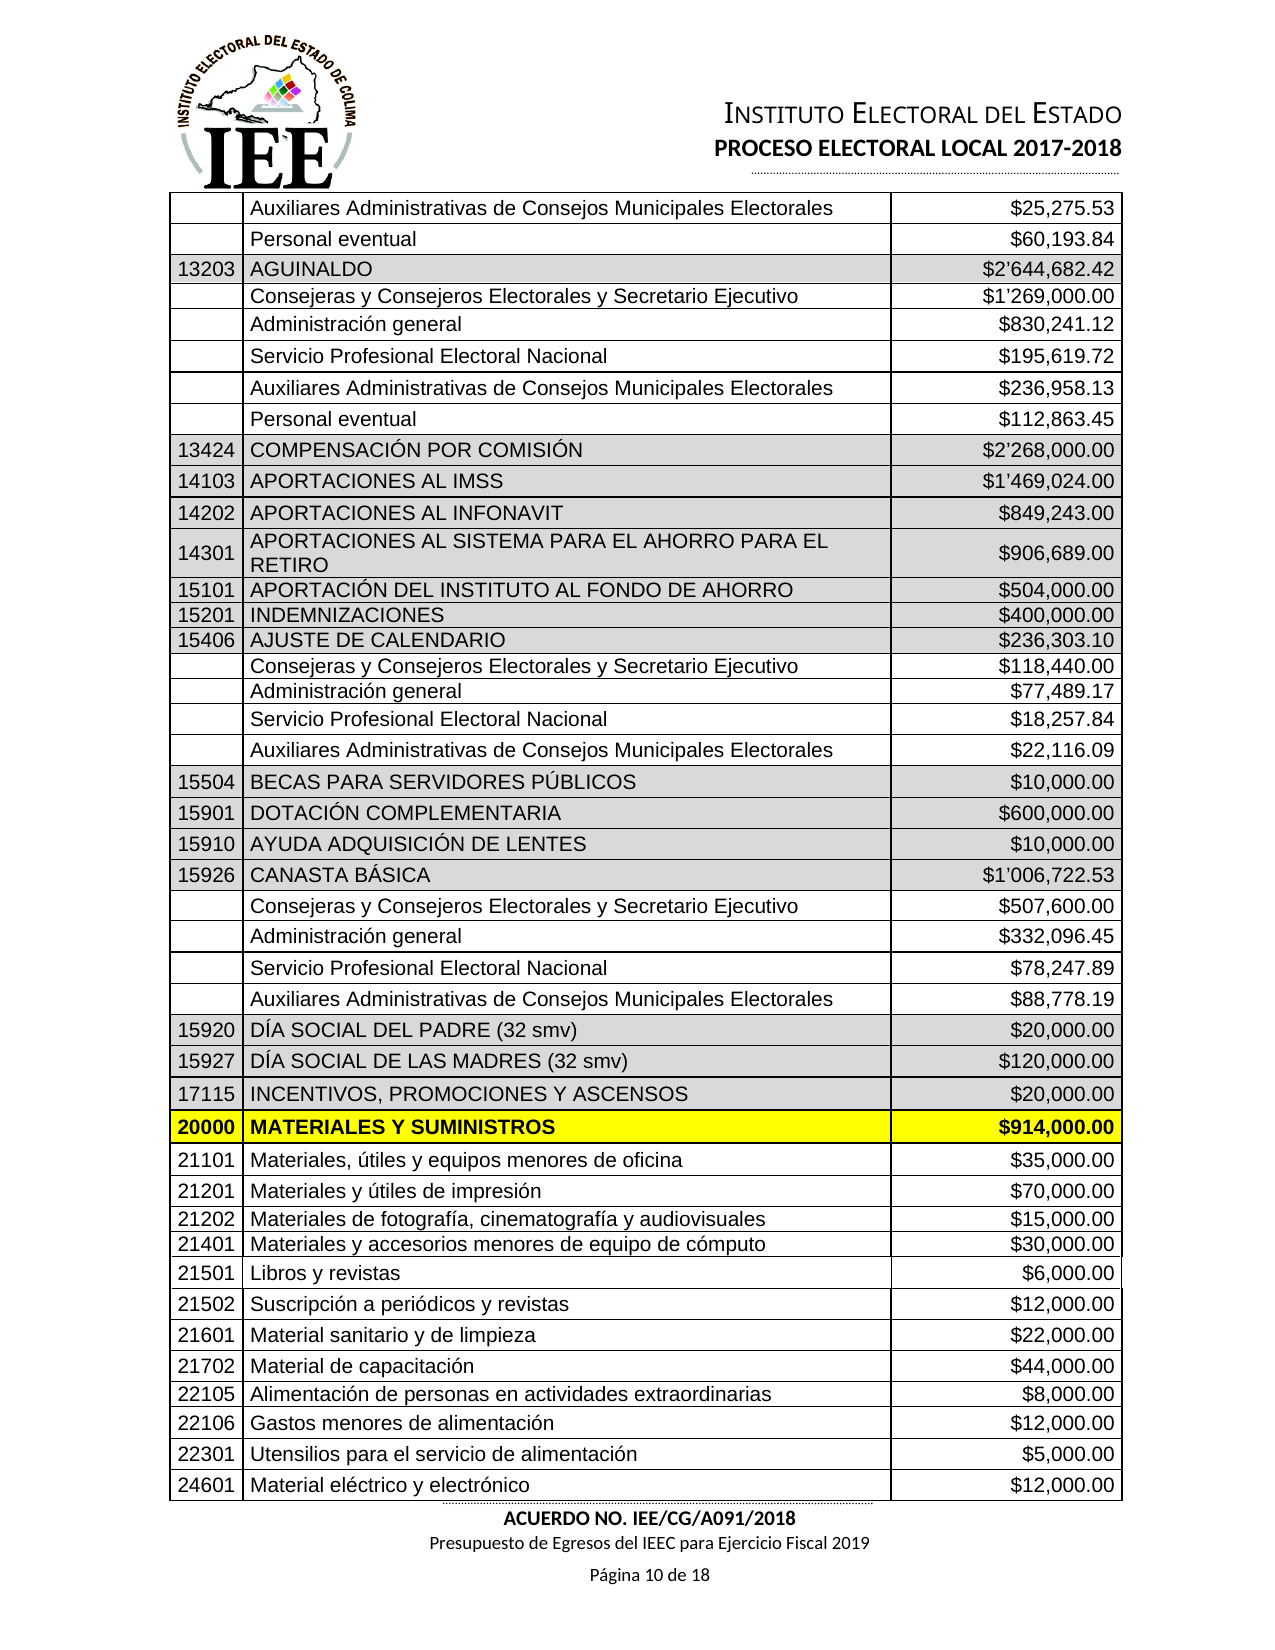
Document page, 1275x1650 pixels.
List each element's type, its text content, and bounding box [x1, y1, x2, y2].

table_cell Servicio Profesional Electoral Nacional [244, 341, 890, 371]
table_cell [171, 309, 242, 340]
table_cell 22301 [171, 1439, 242, 1469]
table_cell $914,000.00 [892, 1111, 1121, 1142]
table_cell $504,000.00 [892, 578, 1121, 602]
table_cell $2’268,000.00 [892, 435, 1121, 465]
table_cell $332,096.45 [892, 921, 1121, 951]
table_cell AGUINALDO [244, 255, 890, 282]
table_cell Administración general [244, 921, 890, 951]
table_cell $236,303.10 [892, 628, 1121, 653]
table_cell Utensilios para el servicio de alimentación [244, 1439, 890, 1469]
table_cell Servicio Profesional Electoral Nacional [244, 953, 890, 983]
table_cell $906,689.00 [892, 529, 1121, 577]
table_cell $78,247.89 [892, 953, 1121, 983]
table_cell $120,000.00 [892, 1046, 1121, 1076]
table_cell 20000 [171, 1111, 242, 1142]
table_cell 13424 [171, 435, 242, 465]
table_cell 15901 [171, 798, 242, 828]
table_cell $18,257.84 [892, 704, 1121, 734]
table_cell 15927 [171, 1046, 242, 1076]
table_cell 21601 [171, 1320, 242, 1350]
table_cell INCENTIVOS, PROMOCIONES Y ASCENSOS [244, 1078, 890, 1109]
table_cell $236,958.13 [892, 373, 1121, 403]
table_cell Material sanitario y de limpieza [244, 1320, 890, 1350]
table_cell Administración general [244, 309, 890, 340]
table_cell $112,863.45 [892, 404, 1121, 434]
table_cell 24601 [171, 1470, 242, 1500]
table_cell [171, 953, 242, 983]
table_cell APORTACIONES AL INFONAVIT [244, 498, 890, 528]
table_cell Personal eventual [244, 404, 890, 434]
table_cell $849,243.00 [892, 498, 1121, 528]
table_cell DÍA SOCIAL DEL PADRE (32 smv) [244, 1015, 890, 1045]
table_cell $1’469,024.00 [892, 466, 1121, 496]
table_cell 21401 [171, 1232, 242, 1256]
table_cell 15926 [171, 860, 242, 890]
table_cell APORTACIONES AL IMSS [244, 466, 890, 496]
table_cell 14202 [171, 498, 242, 528]
table_cell $10,000.00 [892, 766, 1121, 797]
table_cell $2’644,682.42 [892, 255, 1121, 282]
table_cell $507,600.00 [892, 891, 1121, 920]
table_cell $70,000.00 [892, 1176, 1121, 1206]
table_cell MATERIALES Y SUMINISTROS [244, 1111, 890, 1142]
table_cell 15920 [171, 1015, 242, 1045]
table_cell $10,000.00 [892, 829, 1121, 859]
table_cell CANASTA BÁSICA [244, 860, 890, 890]
table_cell $15,000.00 [892, 1207, 1121, 1231]
table_cell [171, 891, 242, 920]
table_cell COMPENSACIÓN POR COMISIÓN [244, 435, 890, 465]
table_cell $12,000.00 [892, 1407, 1121, 1437]
table_cell 13203 [171, 255, 242, 282]
table_cell $1’006,722.53 [892, 860, 1121, 890]
table_cell Auxiliares Administrativas de Consejos Municipales Electorales [244, 735, 890, 765]
table_cell $35,000.00 [892, 1144, 1121, 1175]
table_cell [171, 341, 242, 371]
table_cell Alimentación de personas en actividades extraordinarias [244, 1382, 890, 1406]
table_cell DOTACIÓN COMPLEMENTARIA [244, 798, 890, 828]
table_cell Libros y revistas [243, 1257, 891, 1287]
table_cell $8,000.00 [892, 1382, 1121, 1406]
table_cell 22106 [171, 1407, 242, 1437]
table_cell [171, 193, 242, 223]
table_cell [171, 284, 242, 307]
table_cell $20,000.00 [892, 1015, 1121, 1045]
table_cell $44,000.00 [892, 1351, 1121, 1381]
table_cell AJUSTE DE CALENDARIO [244, 628, 890, 653]
table_cell Gastos menores de alimentación [244, 1407, 890, 1437]
table_cell $77,489.17 [892, 679, 1121, 703]
table_cell Material de capacitación [244, 1351, 890, 1381]
table_cell Auxiliares Administrativas de Consejos Municipales Electorales [244, 373, 890, 403]
table_cell 17115 [171, 1078, 242, 1109]
table_cell [171, 224, 242, 254]
table_cell DÍA SOCIAL DE LAS MADRES (32 smv) [244, 1046, 890, 1076]
table_cell $830,241.12 [892, 309, 1121, 340]
table_cell [171, 735, 242, 765]
table_cell [171, 984, 242, 1014]
table_cell 21101 [171, 1144, 242, 1175]
table_cell [171, 373, 242, 403]
table_cell 15406 [171, 628, 242, 653]
table_cell 21201 [171, 1176, 242, 1206]
table_cell 15504 [171, 766, 242, 797]
table_cell $88,778.19 [892, 984, 1121, 1014]
table_cell $22,116.09 [892, 735, 1121, 765]
table_cell [171, 654, 242, 678]
table_cell APORTACIÓN DEL INSTITUTO AL FONDO DE AHORRO [244, 578, 890, 602]
table_cell $60,193.84 [892, 224, 1121, 254]
table_cell 22105 [171, 1382, 242, 1406]
table_cell Materiales y útiles de impresión [244, 1176, 890, 1206]
table_cell 15910 [171, 829, 242, 859]
table_cell Suscripción a periódicos y revistas [244, 1289, 890, 1319]
table_cell Administración general [244, 679, 890, 703]
table_cell Materiales y accesorios menores de equipo de cómputo [244, 1232, 890, 1256]
table_cell Materiales de fotografía, cinematografía y audiovisuales [244, 1207, 890, 1231]
table_cell $118,440.00 [892, 654, 1121, 678]
table_cell Servicio Profesional Electoral Nacional [244, 704, 890, 734]
table_cell 21501 [171, 1257, 242, 1287]
table_cell $5,000.00 [892, 1439, 1121, 1469]
table_cell Material eléctrico y electrónico [244, 1470, 890, 1500]
table_cell Personal eventual [244, 224, 890, 254]
table_cell 15201 [171, 603, 242, 627]
table_cell $1’269,000.00 [892, 284, 1121, 307]
picture [177, 35, 356, 192]
table_cell [171, 921, 242, 951]
table_cell BECAS PARA SERVIDORES PÚBLICOS [244, 766, 890, 797]
table_cell 15101 [171, 578, 242, 602]
table_cell Consejeras y Consejeros Electorales y Secretario Ejecutivo [244, 284, 890, 307]
table_cell $12,000.00 [892, 1288, 1121, 1319]
table_cell 14301 [171, 529, 242, 577]
table_cell Auxiliares Administrativas de Consejos Municipales Electorales [244, 193, 890, 223]
table_cell [171, 704, 242, 734]
table_cell AYUDA ADQUISICIÓN DE LENTES [244, 829, 890, 859]
table_cell $25,275.53 [892, 193, 1121, 223]
table_cell $12,000.00 [892, 1470, 1121, 1500]
table_cell 21202 [171, 1207, 242, 1231]
table_cell Consejeras y Consejeros Electorales y Secretario Ejecutivo [244, 891, 890, 920]
table_cell $6,000.00 [892, 1256, 1121, 1287]
table_cell 21502 [171, 1289, 242, 1319]
table_cell Materiales, útiles y equipos menores de oficina [244, 1144, 890, 1175]
table_cell $400,000.00 [892, 603, 1121, 627]
table_cell Consejeras y Consejeros Electorales y Secretario Ejecutivo [244, 654, 890, 678]
table_cell $20,000.00 [892, 1078, 1121, 1109]
table_cell $22,000.00 [892, 1320, 1121, 1350]
table_cell 14103 [171, 466, 242, 496]
table_cell INDEMNIZACIONES [244, 603, 890, 627]
table_cell $30,000.00 [892, 1232, 1121, 1256]
table_cell 21702 [171, 1351, 242, 1381]
table_cell $195,619.72 [892, 341, 1121, 371]
table_cell [171, 679, 242, 703]
table_cell [171, 404, 242, 434]
table_cell Auxiliares Administrativas de Consejos Municipales Electorales [244, 984, 890, 1014]
table_cell APORTACIONES AL SISTEMA PARA EL AHORRO PARA EL RETIRO [244, 529, 890, 577]
table_cell $600,000.00 [892, 798, 1121, 828]
